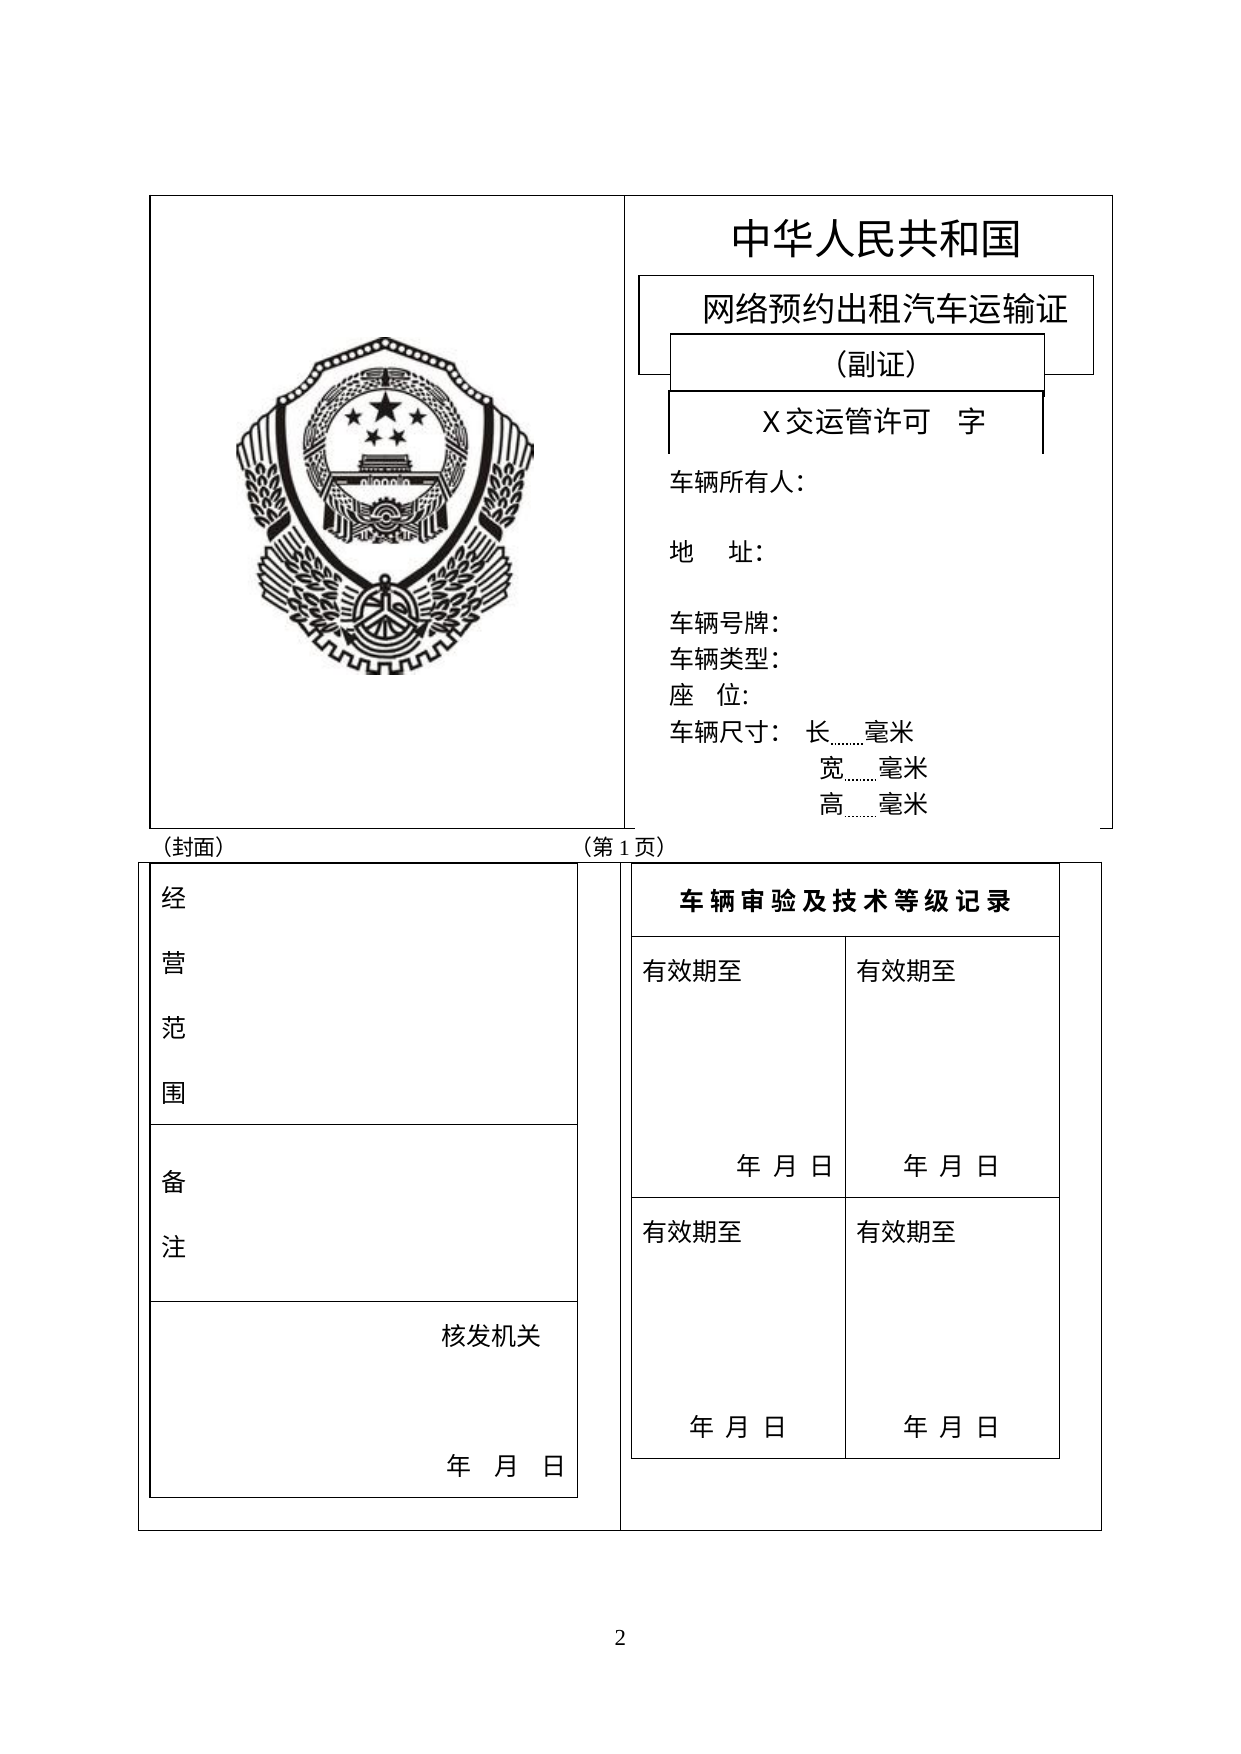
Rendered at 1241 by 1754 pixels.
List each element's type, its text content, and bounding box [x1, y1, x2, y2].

text （封面） （第1页） [150, 829, 1090, 862]
picture [236, 337, 534, 675]
table_header [139, 863, 620, 1530]
table_header [151, 196, 624, 828]
table_header [621, 863, 1101, 1530]
table_header [625, 196, 1112, 828]
